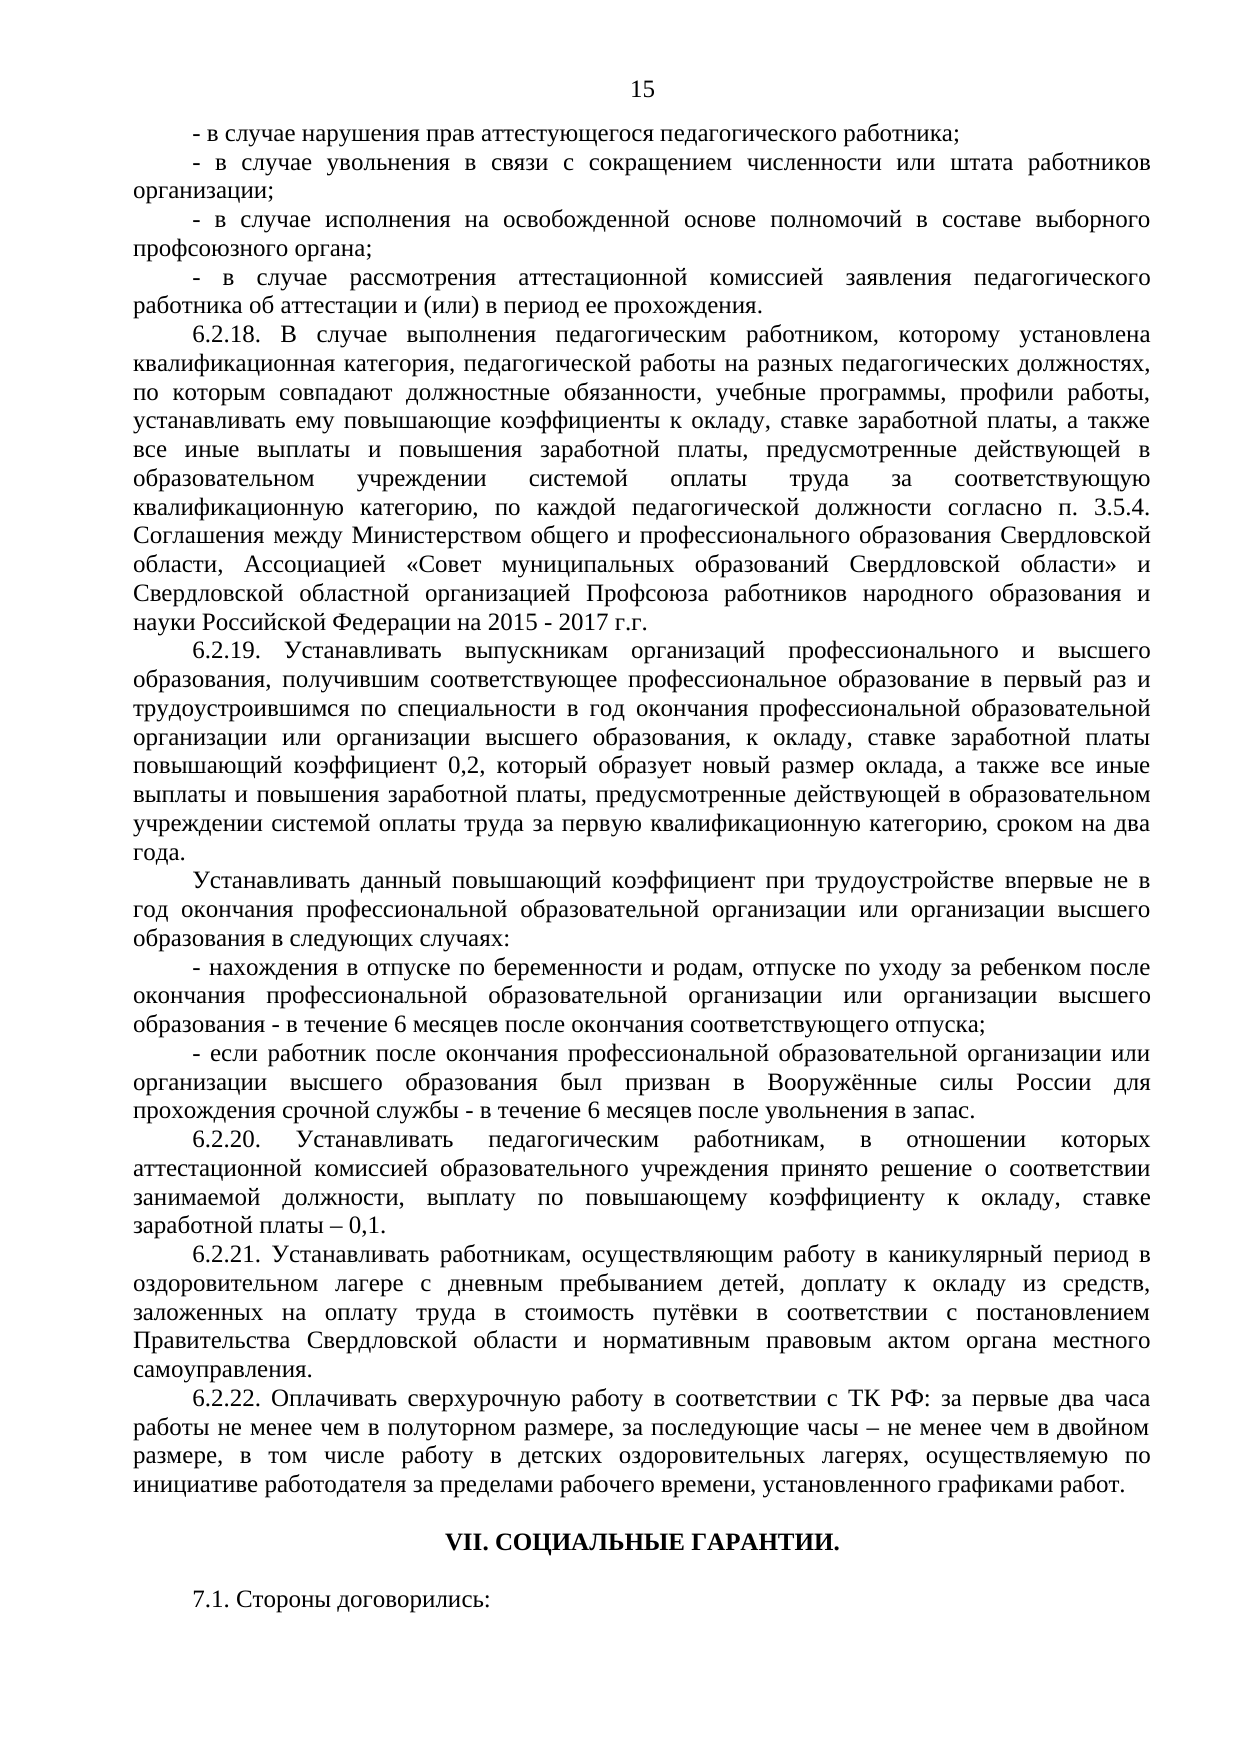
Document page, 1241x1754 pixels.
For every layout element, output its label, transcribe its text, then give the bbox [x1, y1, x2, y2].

text 6.2.20. Устанавливать педагогическим работникам, в отношении которых аттестационной комиссией образовательного учреждения принято решение о соответствии занимаемой должности, выплату по повышающему коэффициенту к окладу, ставке заработной платы – 0,1. [133, 1124, 1152, 1239]
text VII. СОЦИАЛЬНЫЕ ГАРАНТИИ. [133, 1527, 1152, 1556]
text - если работник после окончания профессиональной образовательной организации или организации высшего образования был призван в Вооружённые силы России для прохождения срочной службы - в течение 6 месяцев после увольнения в запас. [133, 1038, 1152, 1124]
text 7.1. Стороны договорились: [133, 1584, 1152, 1613]
text Устанавливать данный повышающий коэффициент при трудоустройстве впервые не в год окончания профессиональной образовательной организации или организации высшего образования в следующих случаях: [133, 866, 1152, 952]
text 6.2.19. Устанавливать выпускникам организаций профессионального и высшего образования, получившим соответствующее профессиональное образование в первый раз и трудоустроившимся по специальности в год окончания профессиональной образовательной организации или организации высшего образования, к окладу, ставке заработной платы повышающий коэффициент 0,2, который образует новый размер оклада, а также все иные выплаты и повышения заработной платы, предусмотренные действующей в образовательном учреждении системой оплаты труда за первую квалификационную категорию, сроком на два года. [133, 636, 1152, 866]
text - в случае исполнения на освобожденной основе полномочий в составе выборного профсоюзного органа; [133, 204, 1152, 262]
text - в случае увольнения в связи с сокращением численности или штата работников организации; [133, 147, 1152, 204]
text - в случае рассмотрения аттестационной комиссией заявления педагогического работника об аттестации и (или) в период ее прохождения. [133, 262, 1152, 319]
text - нахождения в отпуске по беременности и родам, отпуске по уходу за ребенком после окончания профессиональной образовательной организации или организации высшего образования - в течение 6 месяцев после окончания соответствующего отпуска; [133, 952, 1152, 1038]
text 6.2.18. В случае выполнения педагогическим работником, которому установлена квалификационная категория, педагогической работы на разных педагогических должностях, по которым совпадают должностные обязанности, учебные программы, профили работы, устанавливать ему повышающие коэффициенты к окладу, ставке заработной платы, а также все иные выплаты и повышения заработной платы, предусмотренные действующей в образовательном учреждении системой оплаты труда за соответствующую квалификационную категорию, по каждой педагогической должности согласно п. 3.5.4. Соглашения между Министерством общего и профессионального образования Свердловской области, Ассоциацией «Совет муниципальных образований Свердловской области» и Свердловской областной организацией Профсоюза работников народного образования и науки Российской Федерации на 2015 - .г. [133, 319, 1152, 636]
text 6.2.22. Оплачивать сверхурочную работу в соответствии с ТК РФ: за первые два часа работы не менее чем в полуторном размере, за последующие часы – не менее чем в двойном размере, в том числе работу в детских оздоровительных лагерях, осуществляемую по инициативе работодателя за пределами рабочего времени, установленного графиками работ. [133, 1383, 1152, 1498]
text - в случае нарушения прав аттестующегося педагогического работника; [133, 118, 1152, 147]
text 6.2.21. Устанавливать работникам, осуществляющим работу в каникулярный период в оздоровительном лагере с дневным пребыванием детей, доплату к окладу из средств, заложенных на оплату труда в стоимость путёвки в соответствии с постановлением Правительства Свердловской области и нормативным правовым актом органа местного самоуправления. [133, 1239, 1152, 1383]
